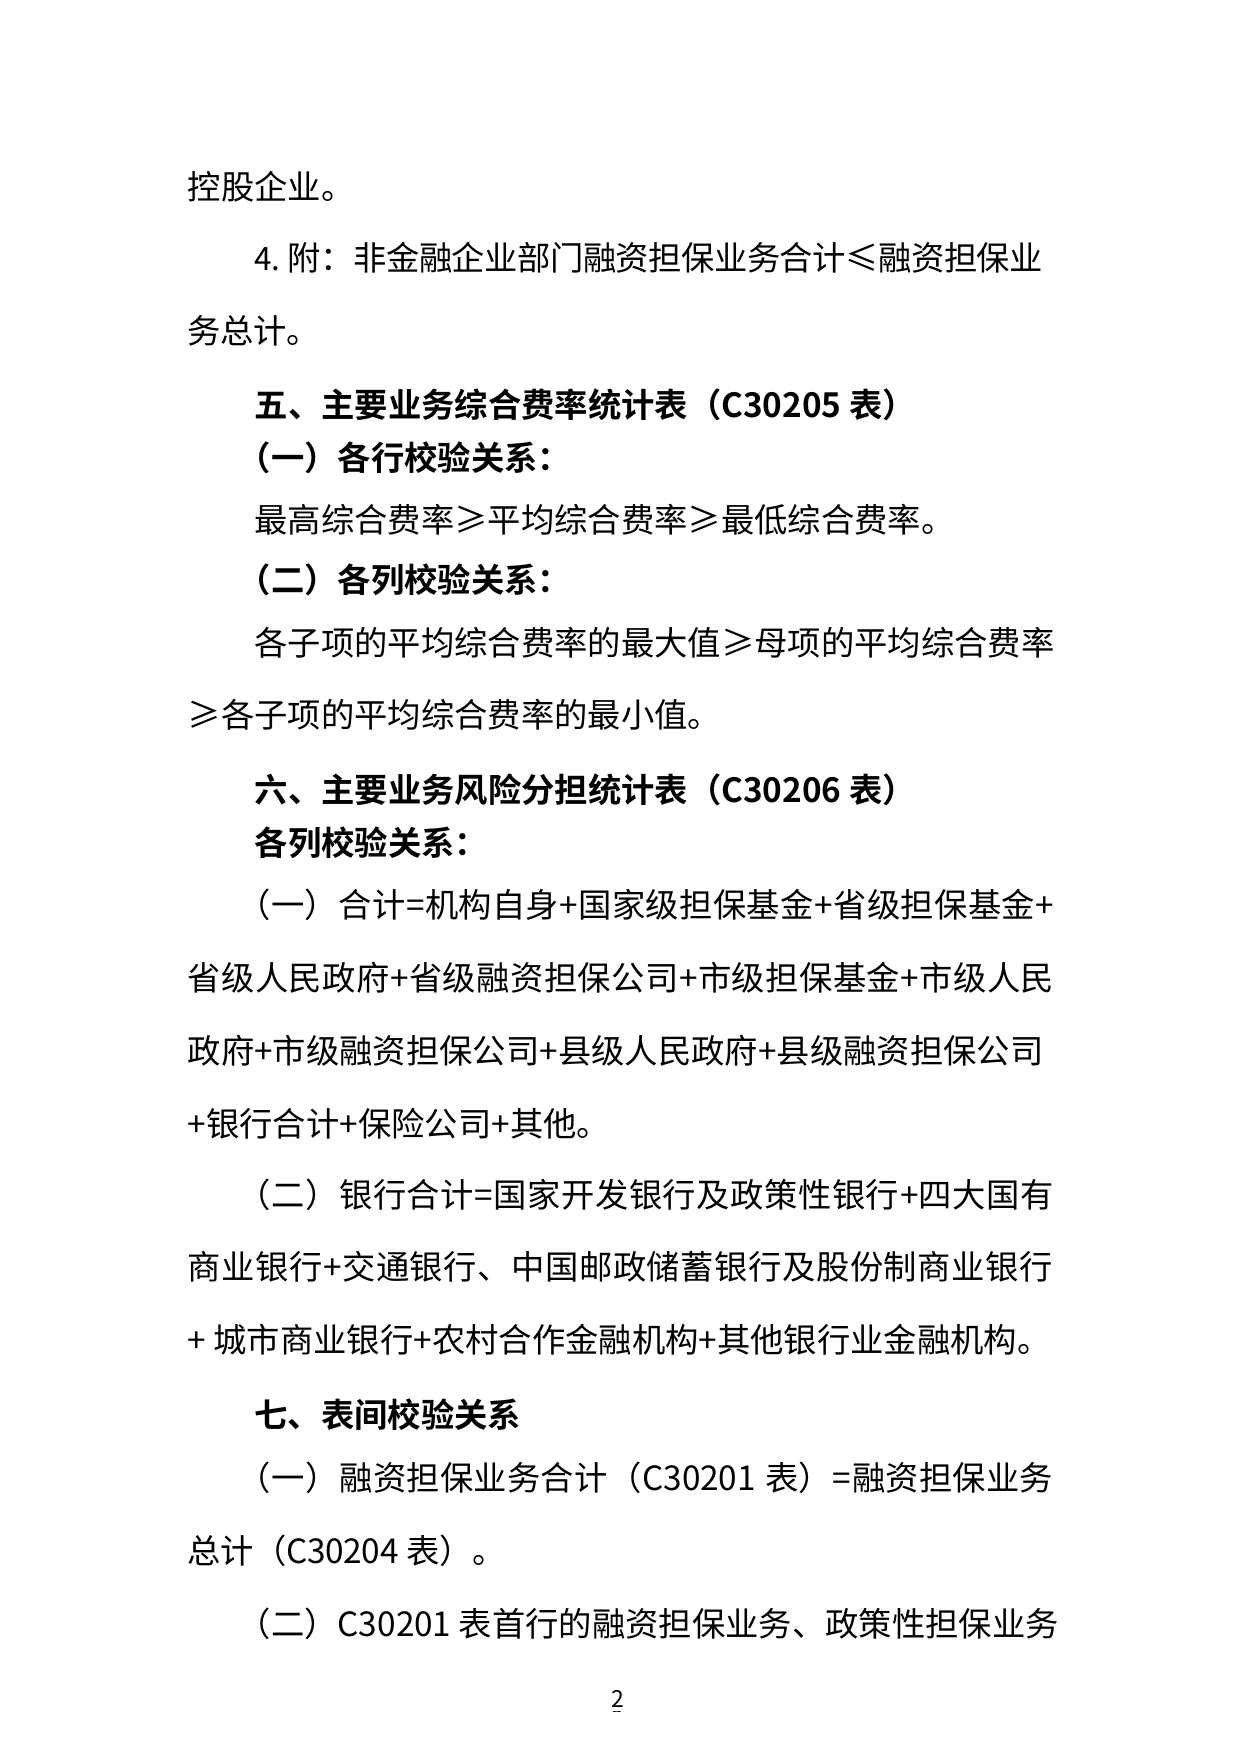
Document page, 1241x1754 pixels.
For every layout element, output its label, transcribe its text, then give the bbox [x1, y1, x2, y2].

text （二）银行合计=国家开发银行及政策性银行+四大国有商业银行+交通银行、中国邮政储蓄银行及股份制商业银行+ 城市商业银行+农村合作金融机构+其他银行业金融机构。 [187, 1168, 1054, 1362]
text 控股企业。 [187, 161, 1215, 209]
subtitle 六、主要业务风险分担统计表（C30206 表） [254, 762, 1215, 813]
text +银行合计+保险公司+其他。 [187, 1098, 1215, 1146]
subtitle 各列校验关系： [254, 817, 1215, 865]
text （二）C30201 表首行的融资担保业务、政策性担保业务 [237, 1598, 1215, 1646]
text （一）融资担保业务合计（C30201 表）=融资担保业务总计（C30204 表）。 [187, 1452, 1053, 1573]
subtitle （二）各列校验关系： [238, 554, 1215, 602]
subtitle （一）各行校验关系： [238, 432, 1215, 480]
text 最高综合费率≥平均综合费率≥最低综合费率。 [254, 494, 1215, 542]
list 附：非金融企业部门融资担保业务合计≤融资担保业务总计。 [187, 232, 1053, 353]
text 各子项的平均综合费率的最大值≥母项的平均综合费率≥各子项的平均综合费率的最小值。 [187, 616, 1055, 737]
subtitle 七、表间校验关系 [254, 1387, 1215, 1438]
subtitle 五、主要业务综合费率统计表（C30205 表） [254, 377, 1215, 428]
text （一）合计=机构自身+国家级担保基金+省级担保基金+ 省级人民政府+省级融资担保公司+市级担保基金+市级人民政府+市级融资担保公司+县级人民政府+县级融资担保公司 [187, 879, 1054, 1073]
